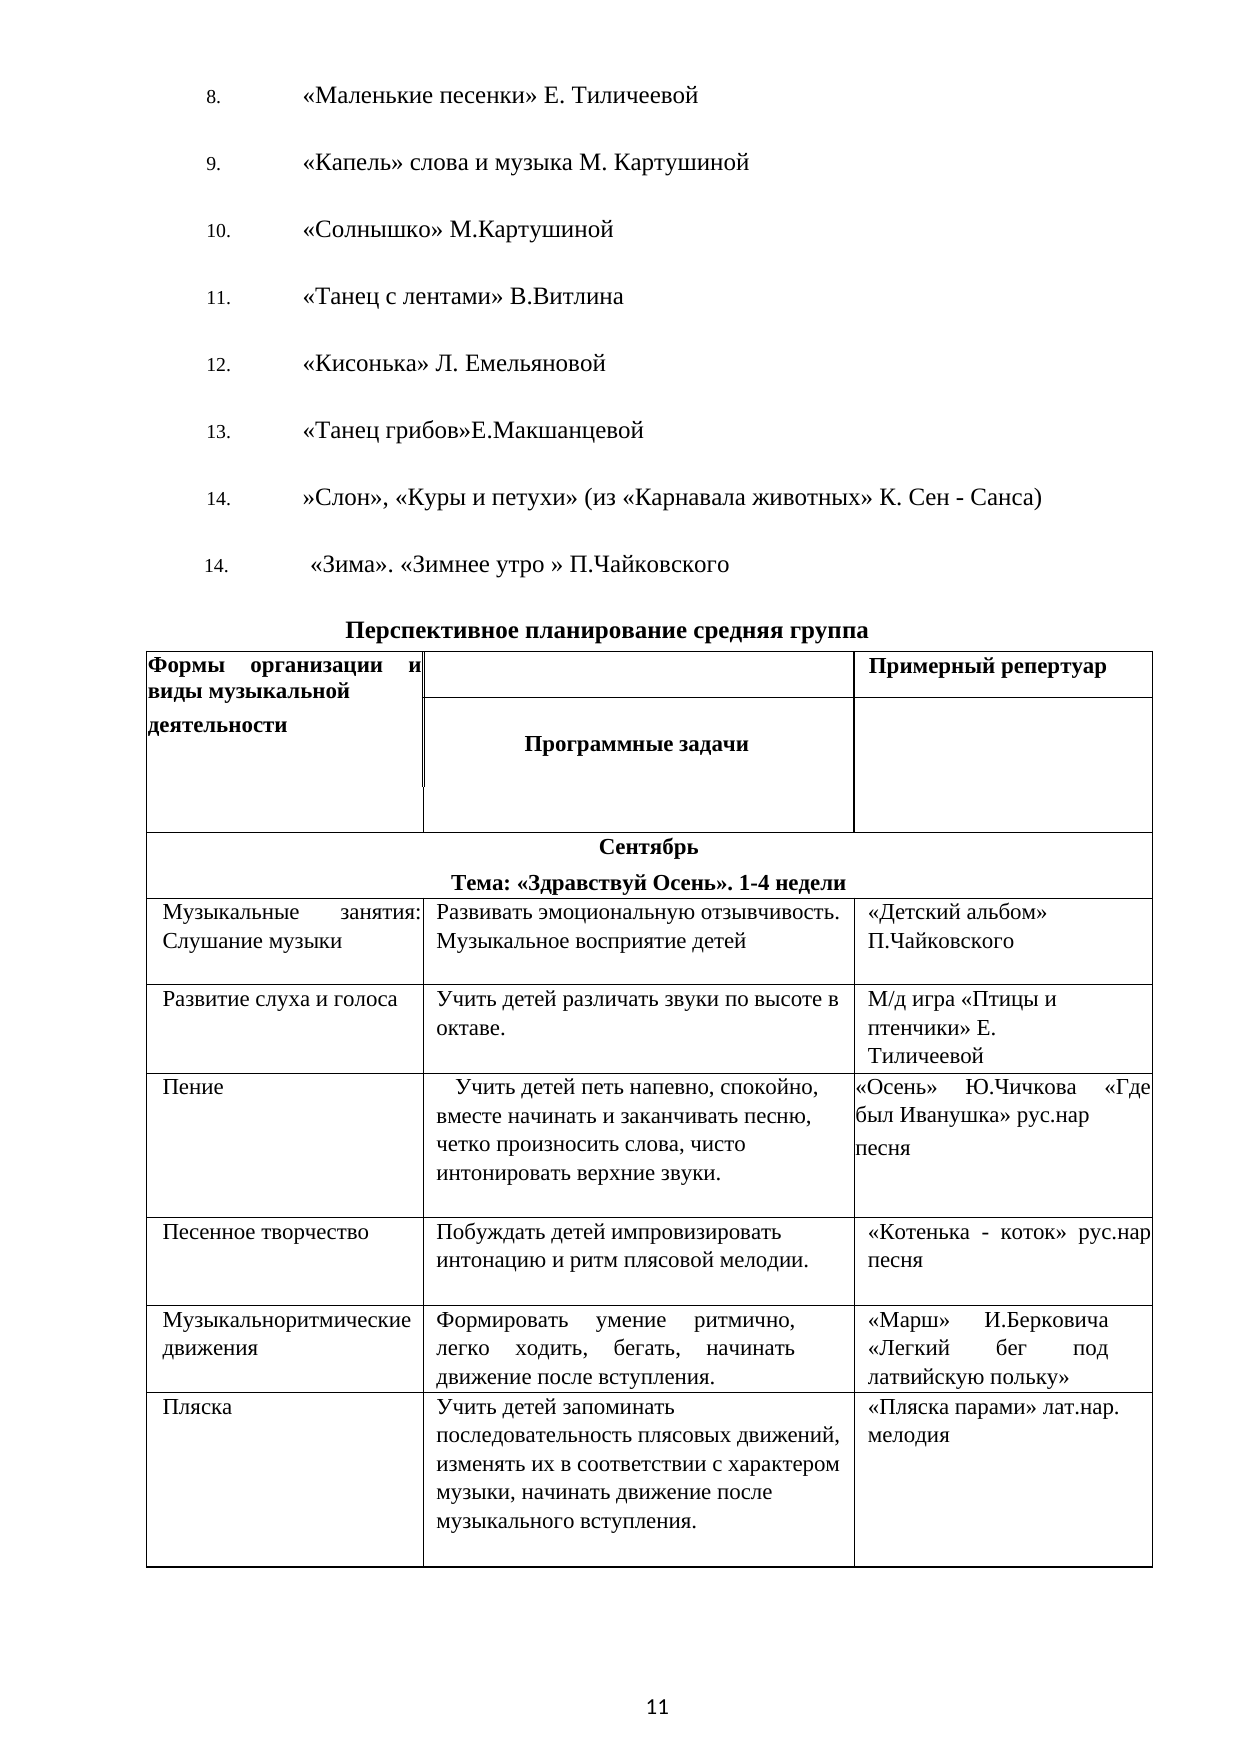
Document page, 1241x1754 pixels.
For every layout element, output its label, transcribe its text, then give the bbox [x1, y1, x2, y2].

table_cell [424, 787, 853, 832]
table_cell «Котенька - коток» рус.нар песня [855, 1218, 1152, 1305]
table_cell Развитие слуха и голоса [147, 985, 423, 1072]
table_header Примерный репертуар [855, 652, 1152, 697]
text Перспективное планирование средняя группа [345, 616, 1178, 644]
list «Танец грибов»Е.Макшанцевой [206, 415, 1178, 443]
table_cell Программные задачи [425, 698, 853, 787]
table_cell «Марш» И.Берковича «Легкий бег под латвийскую польку» [855, 1306, 1152, 1392]
list «Танец с лентами» В.Витлина [206, 281, 1178, 309]
table_cell Музыкальные занятия: Слушание музыки [147, 899, 423, 984]
table_cell Пение [147, 1074, 423, 1217]
table_cell «Детский альбом» П.Чайковского [855, 899, 1152, 984]
table_cell [147, 787, 423, 832]
list «Солнышко» М.Картушиной [206, 214, 1178, 242]
list «Маленькие песенки» Е. Тиличеевой [206, 80, 1178, 108]
table_cell «Пляска парами» лат.нар. мелодия [855, 1393, 1152, 1566]
table_cell Побуждать детей импровизировать интонацию и ритм плясовой мелодии. [424, 1218, 854, 1305]
table_header Формы организации и виды музыкальной деятельности [147, 652, 422, 787]
text 14. «Зима». «Зимнее утро » П.Чайковского [148, 549, 1178, 577]
table_cell [855, 787, 1152, 832]
table_cell [855, 698, 1152, 787]
list »Слон», «Куры и петухи» (из «Карнавала животных» К. Сен - Санса) [206, 482, 1178, 510]
table_cell Сентябрь Тема: «Здравствуй Осень». 1-4 недели [147, 833, 1152, 897]
table_cell М/д игра «Птицы и птенчики» Е. Тиличеевой [855, 985, 1152, 1072]
table_cell Формировать умение ритмично, легко ходить, бегать, начинать движение после вступления. [424, 1306, 854, 1392]
table_cell Музыкальноритмические движения [147, 1306, 423, 1392]
list «Капель» слова и музыка М. Картушиной [206, 147, 1178, 176]
table_cell Песенное творчество [147, 1218, 423, 1305]
table_cell «Осень» Ю.Чичкова «Где был Иванушка» рус.нар песня [855, 1074, 1152, 1217]
list «Кисонька» Л. Емельяновой [206, 348, 1178, 376]
table_cell Учить детей запоминать последовательность плясовых движений, изменять их в соответствии с характером музыки, начинать движение после музыкального вступления. [424, 1393, 854, 1566]
table_cell Пляска [147, 1393, 423, 1566]
table_cell Учить детей различать звуки по высоте в октаве. [424, 985, 854, 1072]
table_cell Развивать эмоциональную отзывчивость. Музыкальное восприятие детей [424, 899, 854, 984]
table_header [425, 652, 853, 697]
table_cell Учить детей петь напевно, спокойно, вместе начинать и заканчивать песню, четко произносить слова, чисто интонировать верхние звуки. [424, 1074, 854, 1217]
